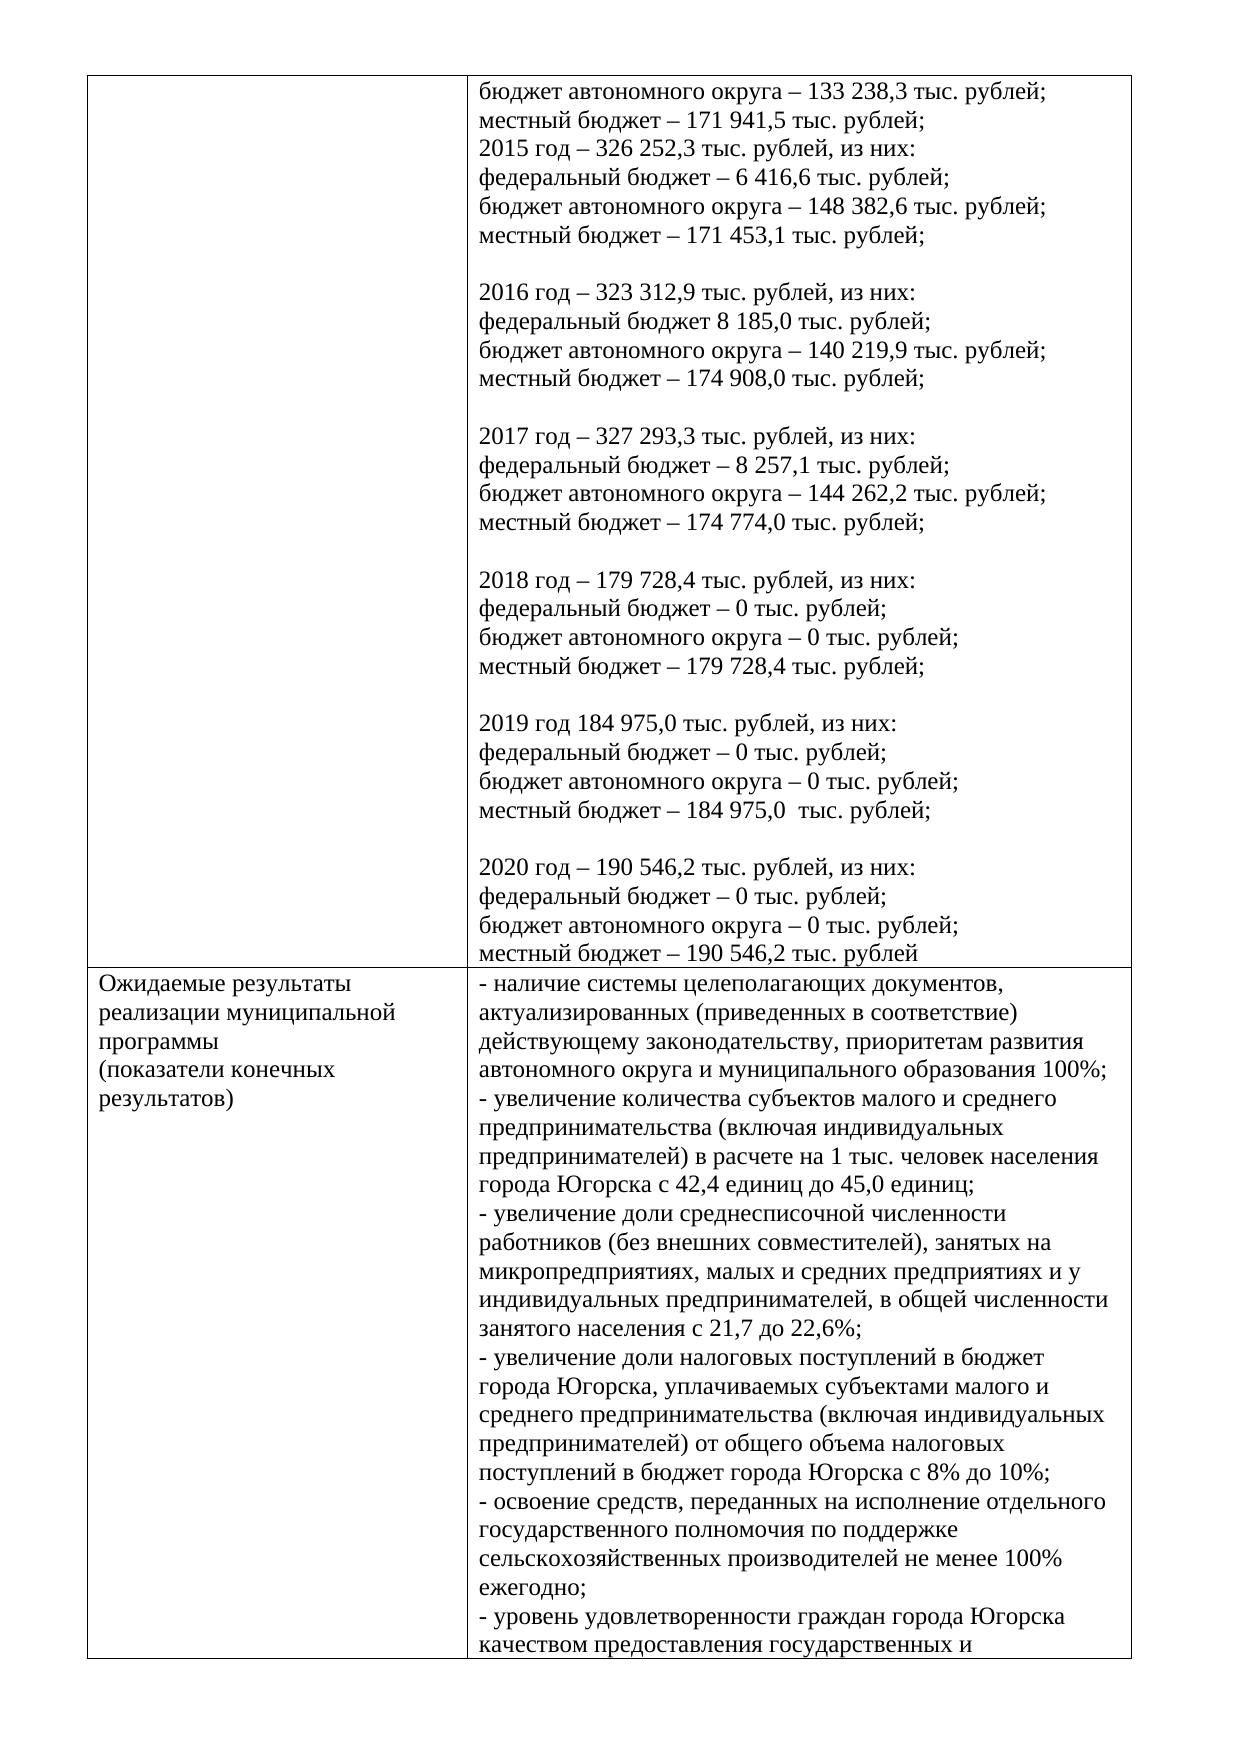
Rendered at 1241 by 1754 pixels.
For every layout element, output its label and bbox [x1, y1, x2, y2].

table_cell [468, 968, 1131, 1658]
table_cell [88, 968, 467, 1658]
table_cell [88, 76, 467, 967]
table_cell [468, 76, 1131, 967]
